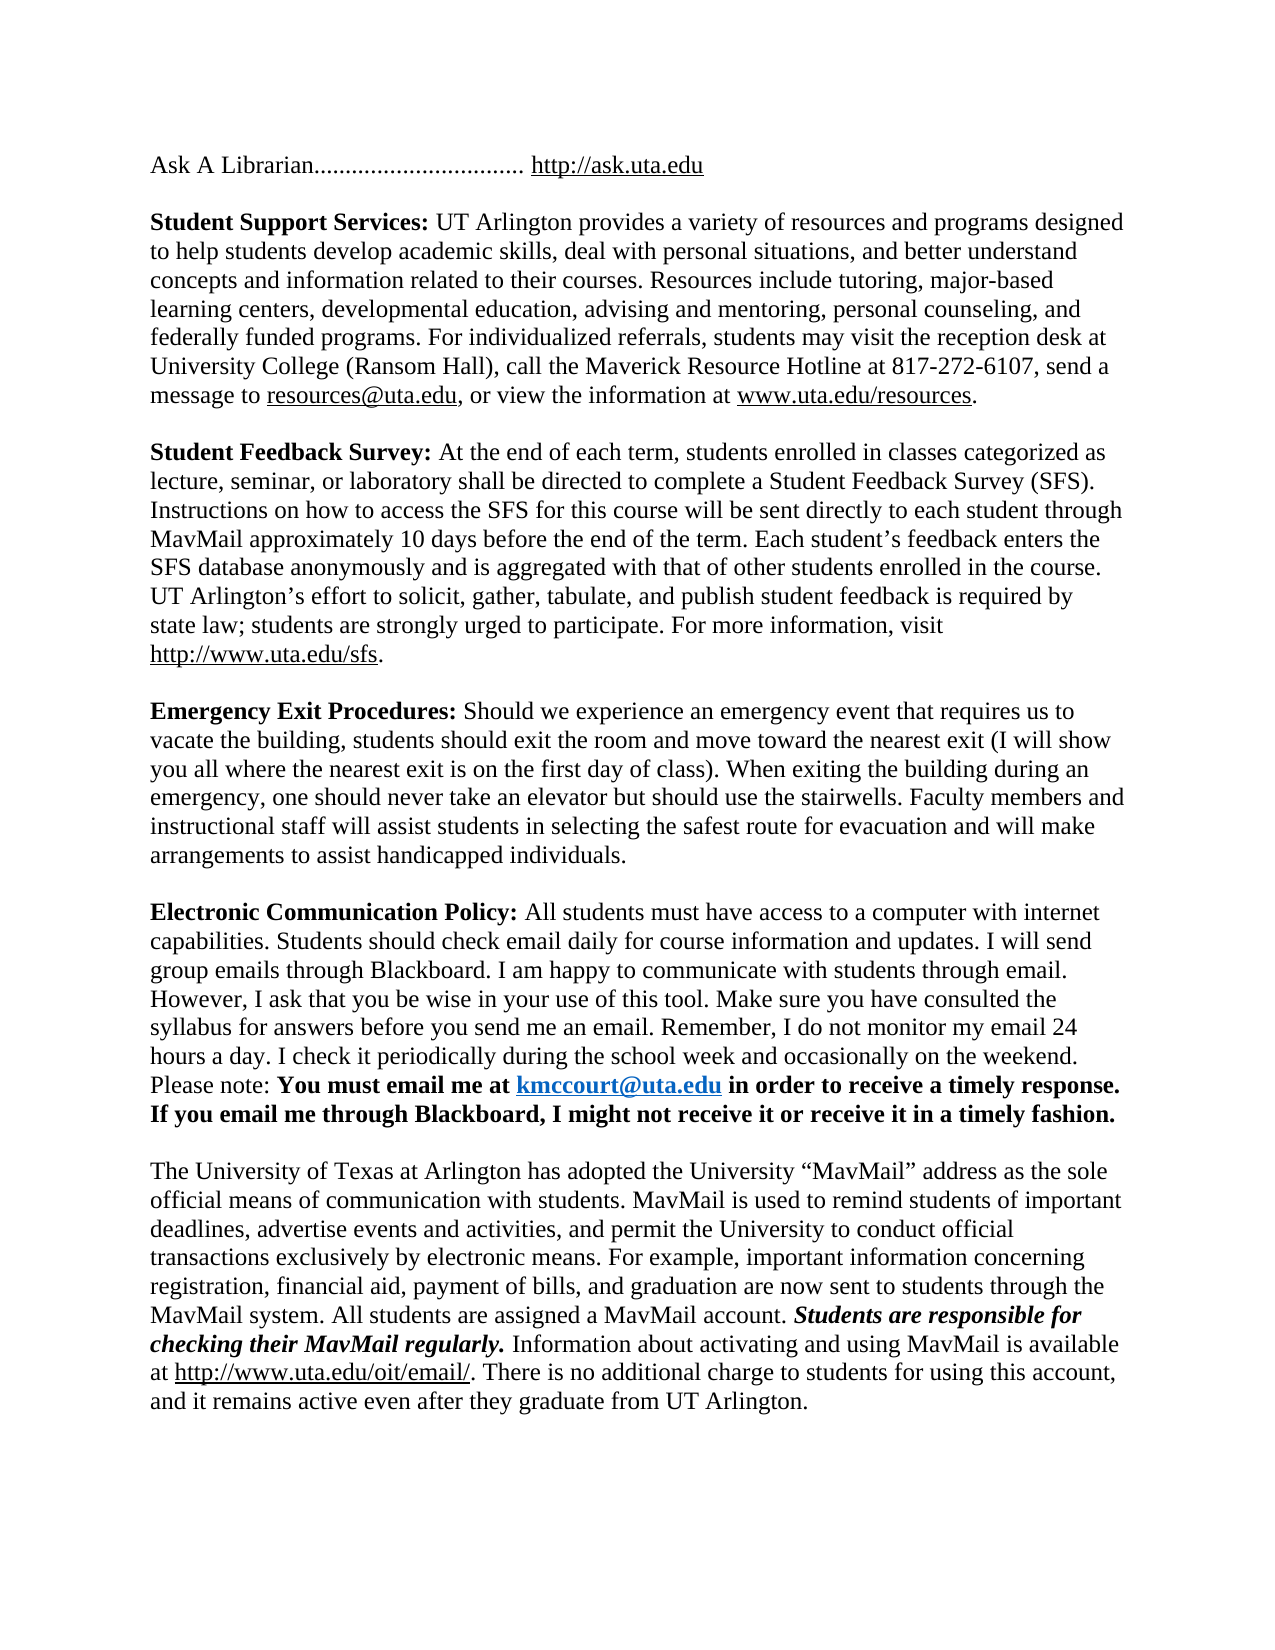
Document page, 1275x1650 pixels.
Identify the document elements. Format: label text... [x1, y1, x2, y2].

text Student Support Services: UT Arlington provides a variety of resources and programs designed to help students develop academic skills, deal with personal situations, and better understand concepts and information related to their courses. Resources include tutoring, major-based learning centers, developmental education, advising and mentoring, personal counseling, and federally funded programs. For individualized referrals, students may visit the reception desk at University College (Ransom Hall), call the Maverick Resource Hotline at 817-272-6107, send a message to resources@uta.edu, or view the information at www.uta.edu/resources. [150, 207, 1125, 409]
text Ask A Librarian http://ask.uta.edu [150, 150, 1125, 179]
text The University of Texas at Arlington has adopted the University “MavMail” address as the sole official means of communication with students. MavMail is used to remind students of important deadlines, advertise events and activities, and permit the University to conduct official transactions exclusively by electronic means. For example, important information concerning registration, financial aid, payment of bills, and graduation are now sent to students through the MavMail system. All students are assigned a MavMail account. Students are responsible for checking their MavMail regularly. Information about activating and using MavMail is available at http://www.uta.edu/oit/email/. There is no additional charge to students for using this account, and it remains active even after they graduate from UT Arlington. [150, 1156, 1125, 1415]
text Emergency Exit Procedures: Should we experience an emergency event that requires us to vacate the building, students should exit the room and move toward the nearest exit (I will show you all where the nearest exit is on the first day of class). When exiting the building during an emergency, one should never take an elevator but should use the stairwells. Faculty members and instructional staff will assist students in selecting the safest route for evacuation and will make arrangements to assist handicapped individuals. [150, 696, 1125, 869]
text Student Feedback Survey: At the end of each term, students enrolled in classes categorized as lecture, seminar, or laboratory shall be directed to complete a Student Feedback Survey (SFS). Instructions on how to access the SFS for this course will be sent directly to each student through MavMail approximately 10 days before the end of the term. Each student’s feedback enters the SFS database anonymously and is aggregated with that of other students enrolled in the course. UT Arlington’s effort to solicit, gather, tabulate, and publish student feedback is required by state law; students are strongly urged to participate. For more information, visit http://www.uta.edu/sfs. [150, 437, 1125, 667]
text Electronic Communication Policy: All students must have access to a computer with internet capabilities. Students should check email daily for course information and updates. I will send group emails through Blackboard. I am happy to communicate with students through email. However, I ask that you be wise in your use of this tool. Make sure you have consulted the syllabus for answers before you send me an email. Remember, I do not monitor my email 24 hours a day. I check it periodically during the school week and occasionally on the weekend. Please note: You must email me at kmccourt@uta.edu in order to receive a timely response. If you email me through Blackboard, I might not receive it or receive it in a timely fashion. [150, 897, 1125, 1127]
